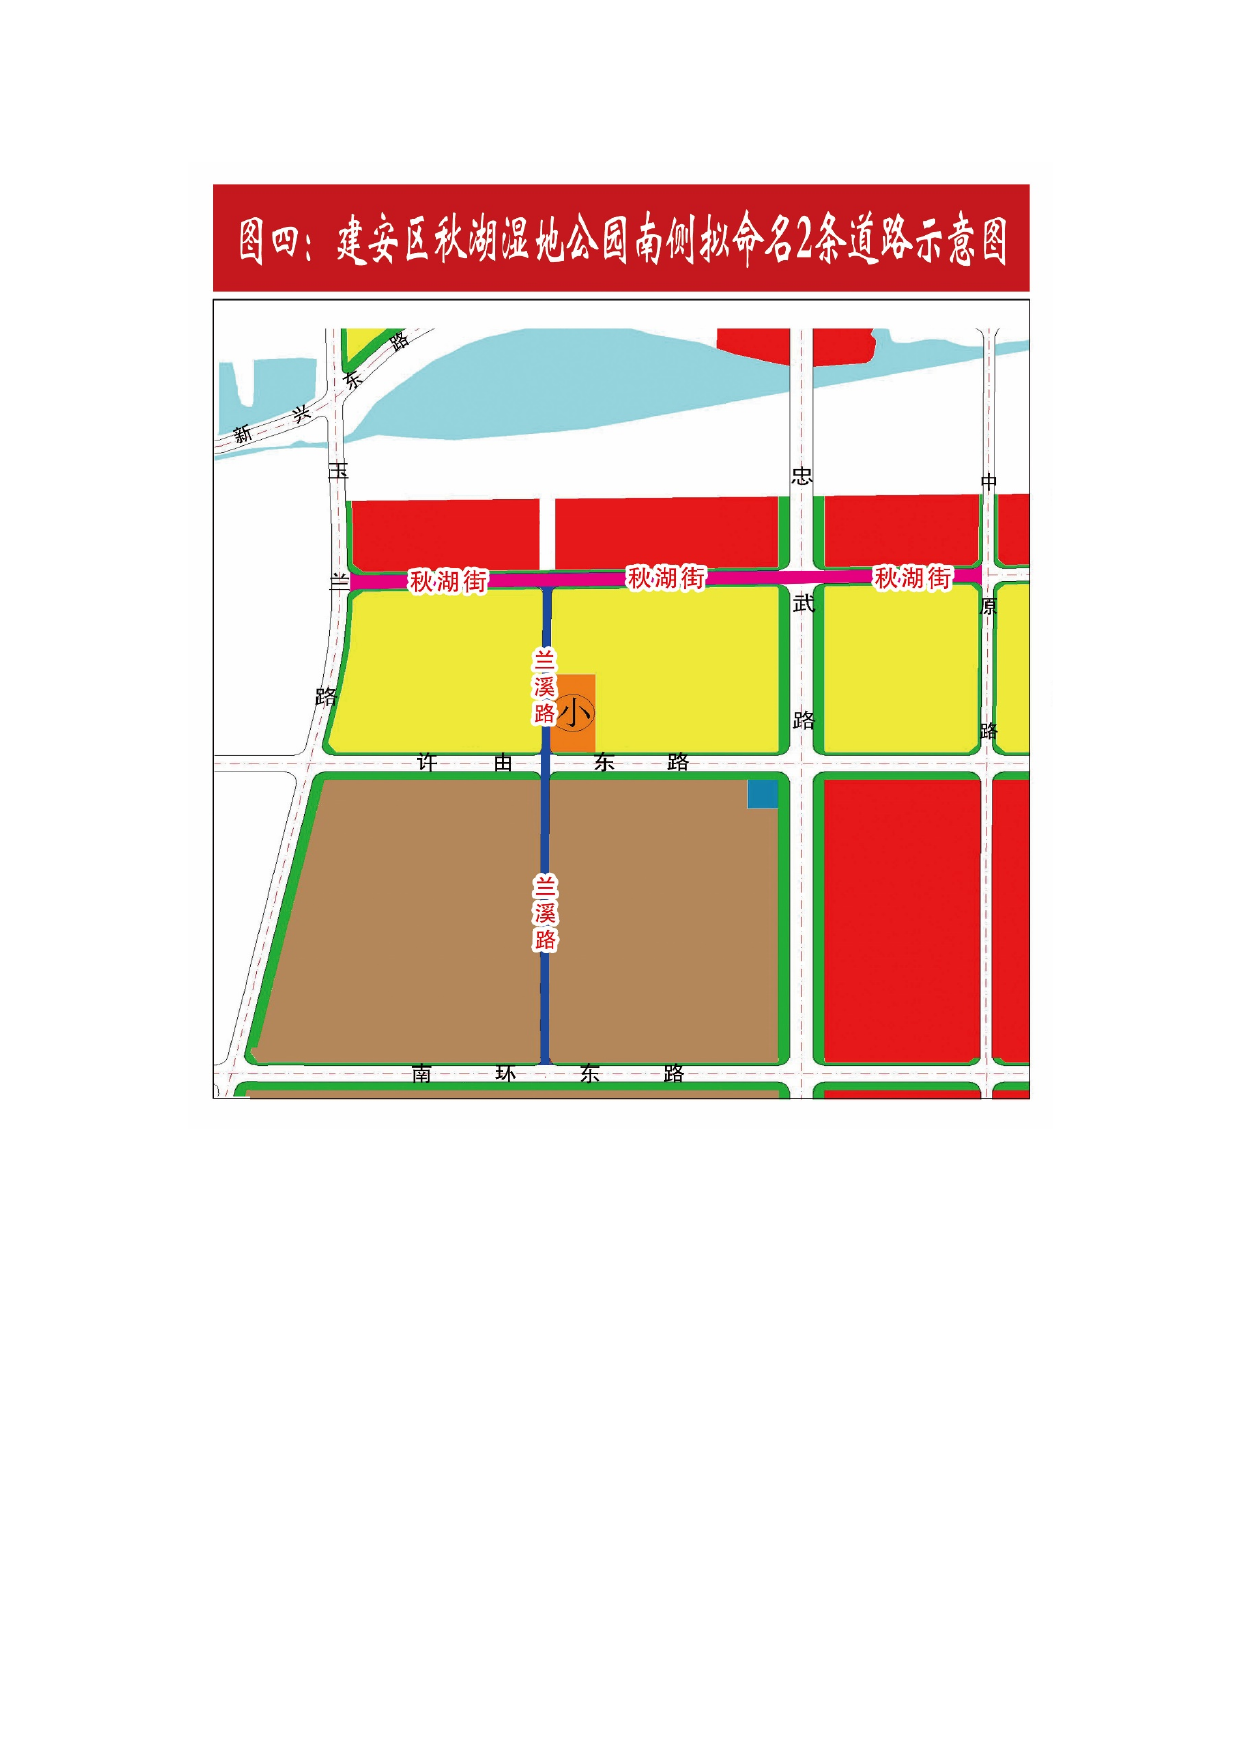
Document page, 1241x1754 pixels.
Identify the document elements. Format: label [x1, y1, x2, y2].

picture [187, 162, 1053, 1129]
